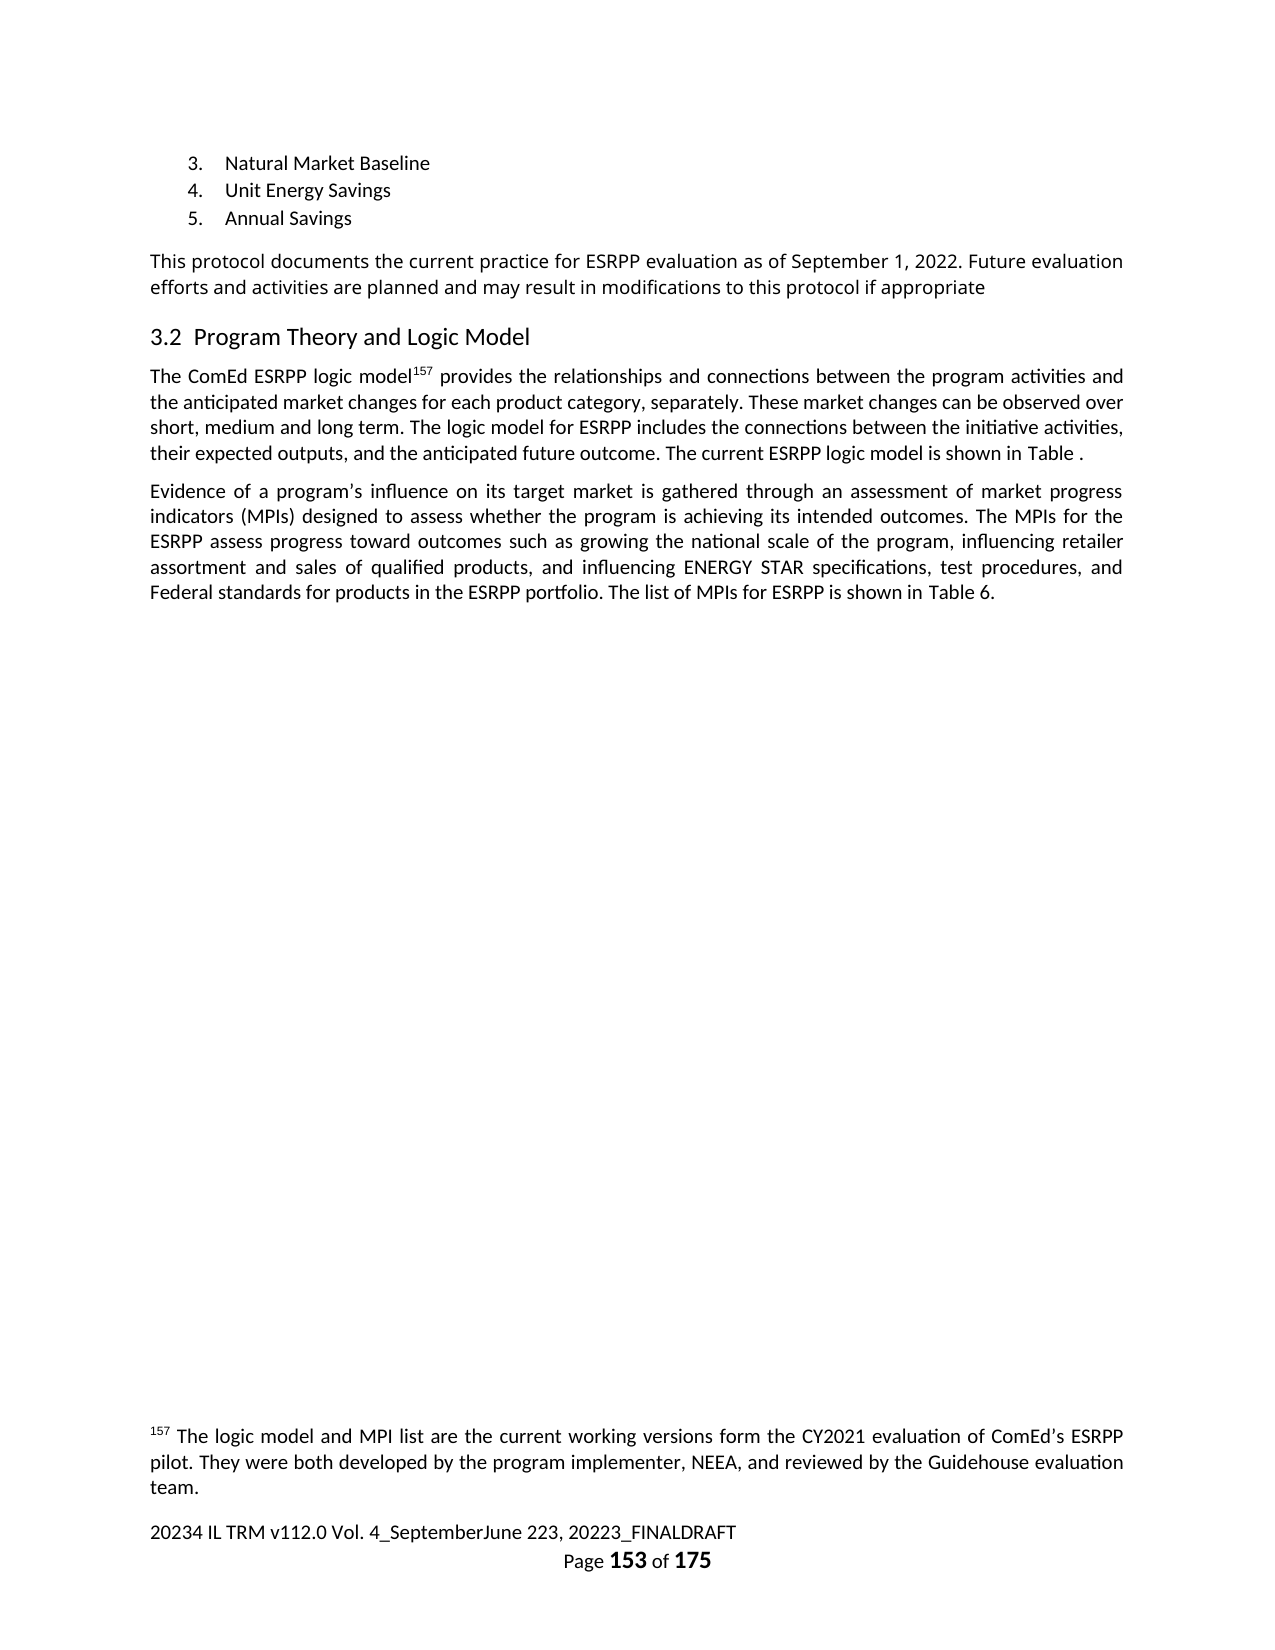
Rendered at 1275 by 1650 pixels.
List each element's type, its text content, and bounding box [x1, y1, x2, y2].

list Annual Savings [187, 205, 1125, 230]
subtitle Program Theory and Logic Model [150, 321, 1125, 351]
text This protocol documents the current practice for ESRPP evaluation as of September 1, 2022. Future evaluation efforts and activities are planned and may result in modifications to this protocol if appropriate [150, 249, 1125, 300]
list Unit Energy Savings [187, 177, 1125, 203]
list Natural Market Baseline [187, 150, 1125, 175]
